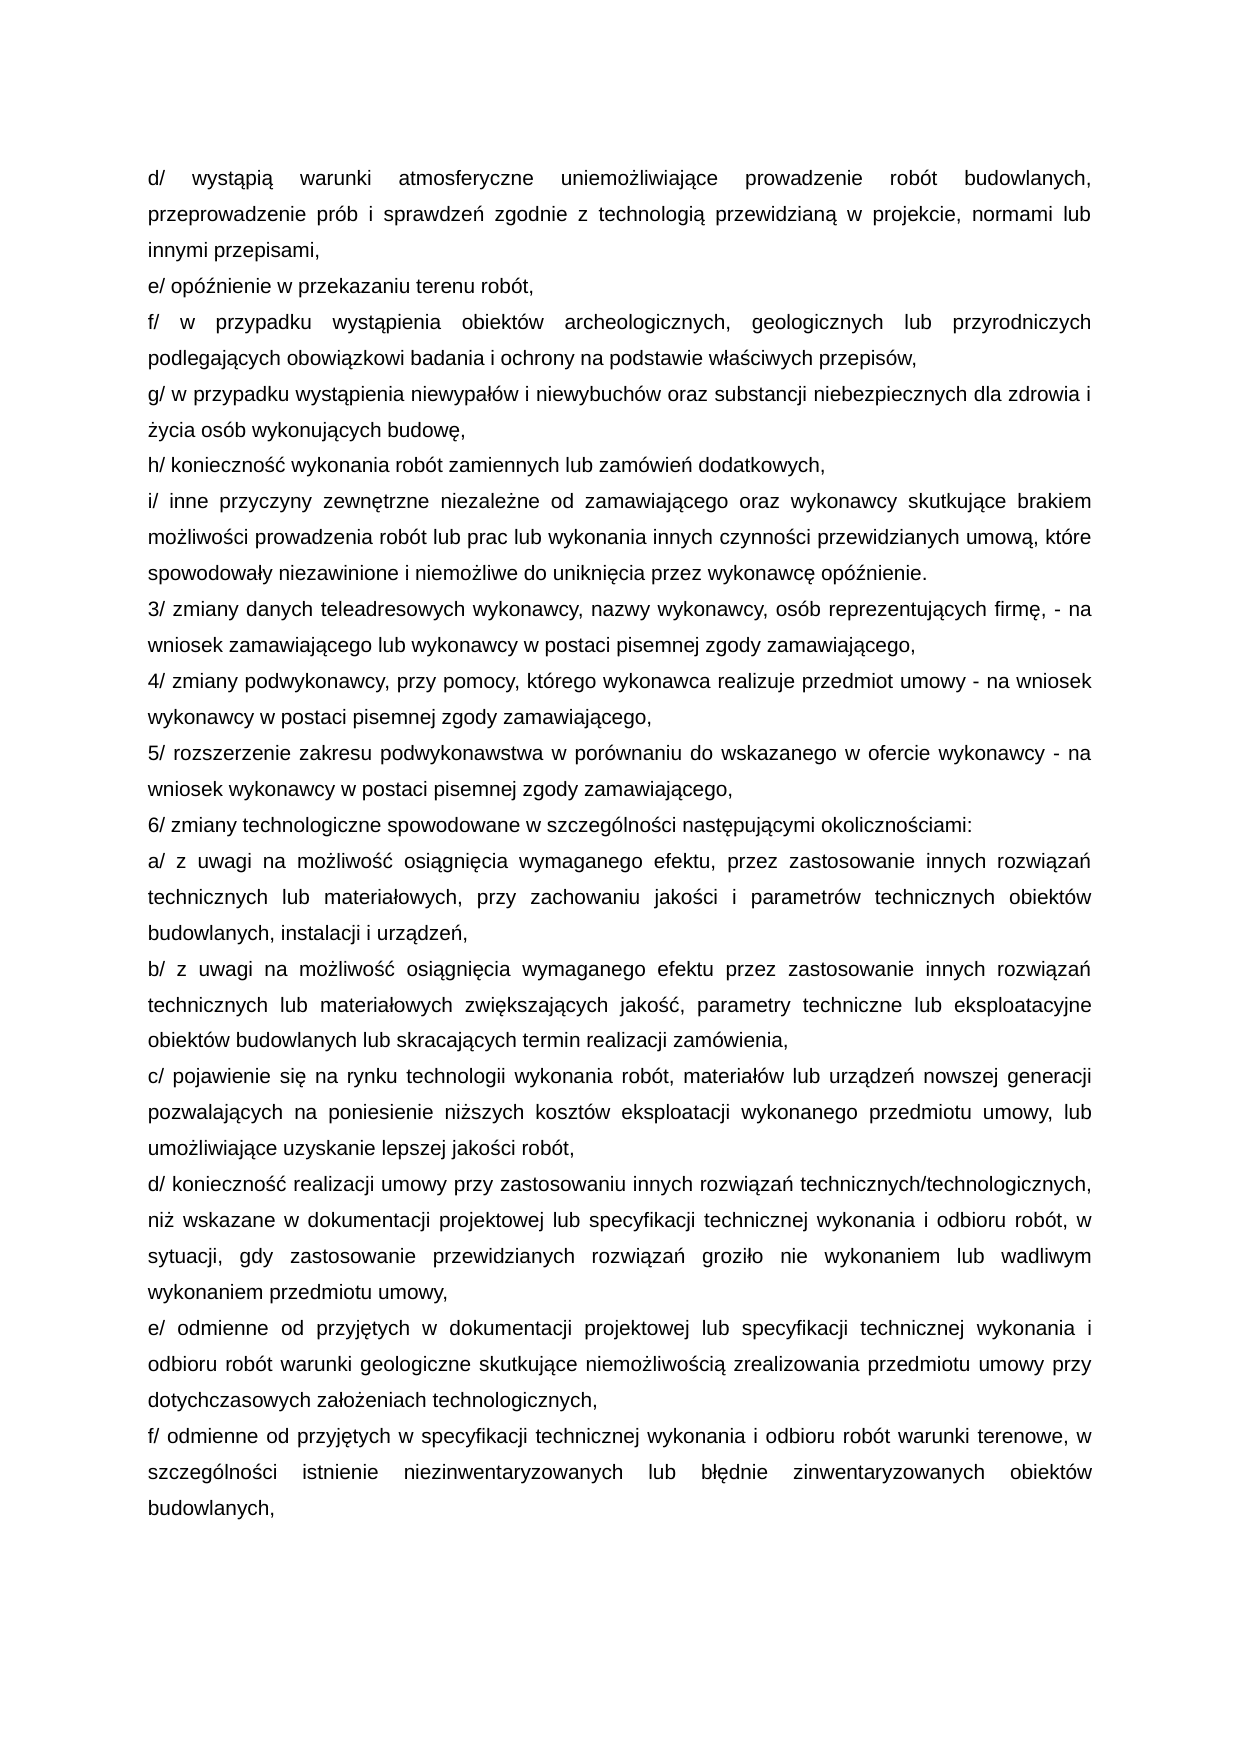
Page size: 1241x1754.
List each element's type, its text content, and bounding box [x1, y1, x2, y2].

text g/ w przypadku wystąpienia niewypałów i niewybuchów oraz substancji niebezpiecznych dla zdrowia i życia osób wykonujących budowę, [148, 381, 1093, 441]
text d/ wystąpią warunki atmosferyczne uniemożliwiające prowadzenie robót budowlanych, przeprowadzenie prób i sprawdzeń zgodnie z technologią przewidzianą w projekcie, normami lub innymi przepisami, [148, 166, 1093, 262]
text a/ z uwagi na możliwość osiągnięcia wymaganego efektu, przez zastosowanie innych rozwiązań technicznych lub materiałowych, przy zachowaniu jakości i parametrów technicznych obiektów budowlanych, instalacji i urządzeń, [148, 849, 1093, 944]
text c/ pojawienie się na rynku technologii wykonania robót, materiałów lub urządzeń nowszej generacji pozwalających na poniesienie niższych kosztów eksploatacji wykonanego przedmiotu umowy, lub umożliwiające uzyskanie lepszej jakości robót, [148, 1064, 1093, 1160]
text d/ konieczność realizacji umowy przy zastosowaniu innych rozwiązań technicznych/technologicznych, niż wskazane w dokumentacji projektowej lub specyfikacji technicznej wykonania i odbioru robót, w sytuacji, gdy zastosowanie przewidzianych rozwiązań groziło nie wykonaniem lub wadliwym wykonaniem przedmiotu umowy, [148, 1172, 1093, 1304]
text 6/ zmiany technologiczne spowodowane w szczególności następującymi okolicznościami: [148, 813, 1093, 837]
text e/ odmienne od przyjętych w dokumentacji projektowej lub specyfikacji technicznej wykonania i odbioru robót warunki geologiczne skutkujące niemożliwością zrealizowania przedmiotu umowy przy dotychczasowych założeniach technologicznych, [148, 1316, 1093, 1412]
text e/ opóźnienie w przekazaniu terenu robót, [148, 274, 1093, 298]
text i/ inne przyczyny zewnętrzne niezależne od zamawiającego oraz wykonawcy skutkujące brakiem możliwości prowadzenia robót lub prac lub wykonania innych czynności przewidzianych umową, które spowodowały niezawinione i niemożliwe do uniknięcia przez wykonawcę opóźnienie. [148, 489, 1093, 585]
text 5/ rozszerzenie zakresu podwykonawstwa w porównaniu do wskazanego w ofercie wykonawcy - na wniosek wykonawcy w postaci pisemnej zgody zamawiającego, [148, 741, 1093, 801]
text f/ odmienne od przyjętych w specyfikacji technicznej wykonania i odbioru robót warunki terenowe, w szczególności istnienie niezinwentaryzowanych lub błędnie zinwentaryzowanych obiektów budowlanych, [148, 1424, 1093, 1519]
text 3/ zmiany danych teleadresowych wykonawcy, nazwy wykonawcy, osób reprezentujących firmę, - na wniosek zamawiającego lub wykonawcy w postaci pisemnej zgody zamawiającego, [148, 597, 1093, 657]
text 4/ zmiany podwykonawcy, przy pomocy, którego wykonawca realizuje przedmiot umowy - na wniosek wykonawcy w postaci pisemnej zgody zamawiającego, [148, 669, 1093, 729]
text f/ w przypadku wystąpienia obiektów archeologicznych, geologicznych lub przyrodniczych podlegających obowiązkowi badania i ochrony na podstawie właściwych przepisów, [148, 309, 1093, 369]
text b/ z uwagi na możliwość osiągnięcia wymaganego efektu przez zastosowanie innych rozwiązań technicznych lub materiałowych zwiększających jakość, parametry techniczne lub eksploatacyjne obiektów budowlanych lub skracających termin realizacji zamówienia, [148, 956, 1093, 1052]
text h/ konieczność wykonania robót zamiennych lub zamówień dodatkowych, [148, 453, 1093, 477]
